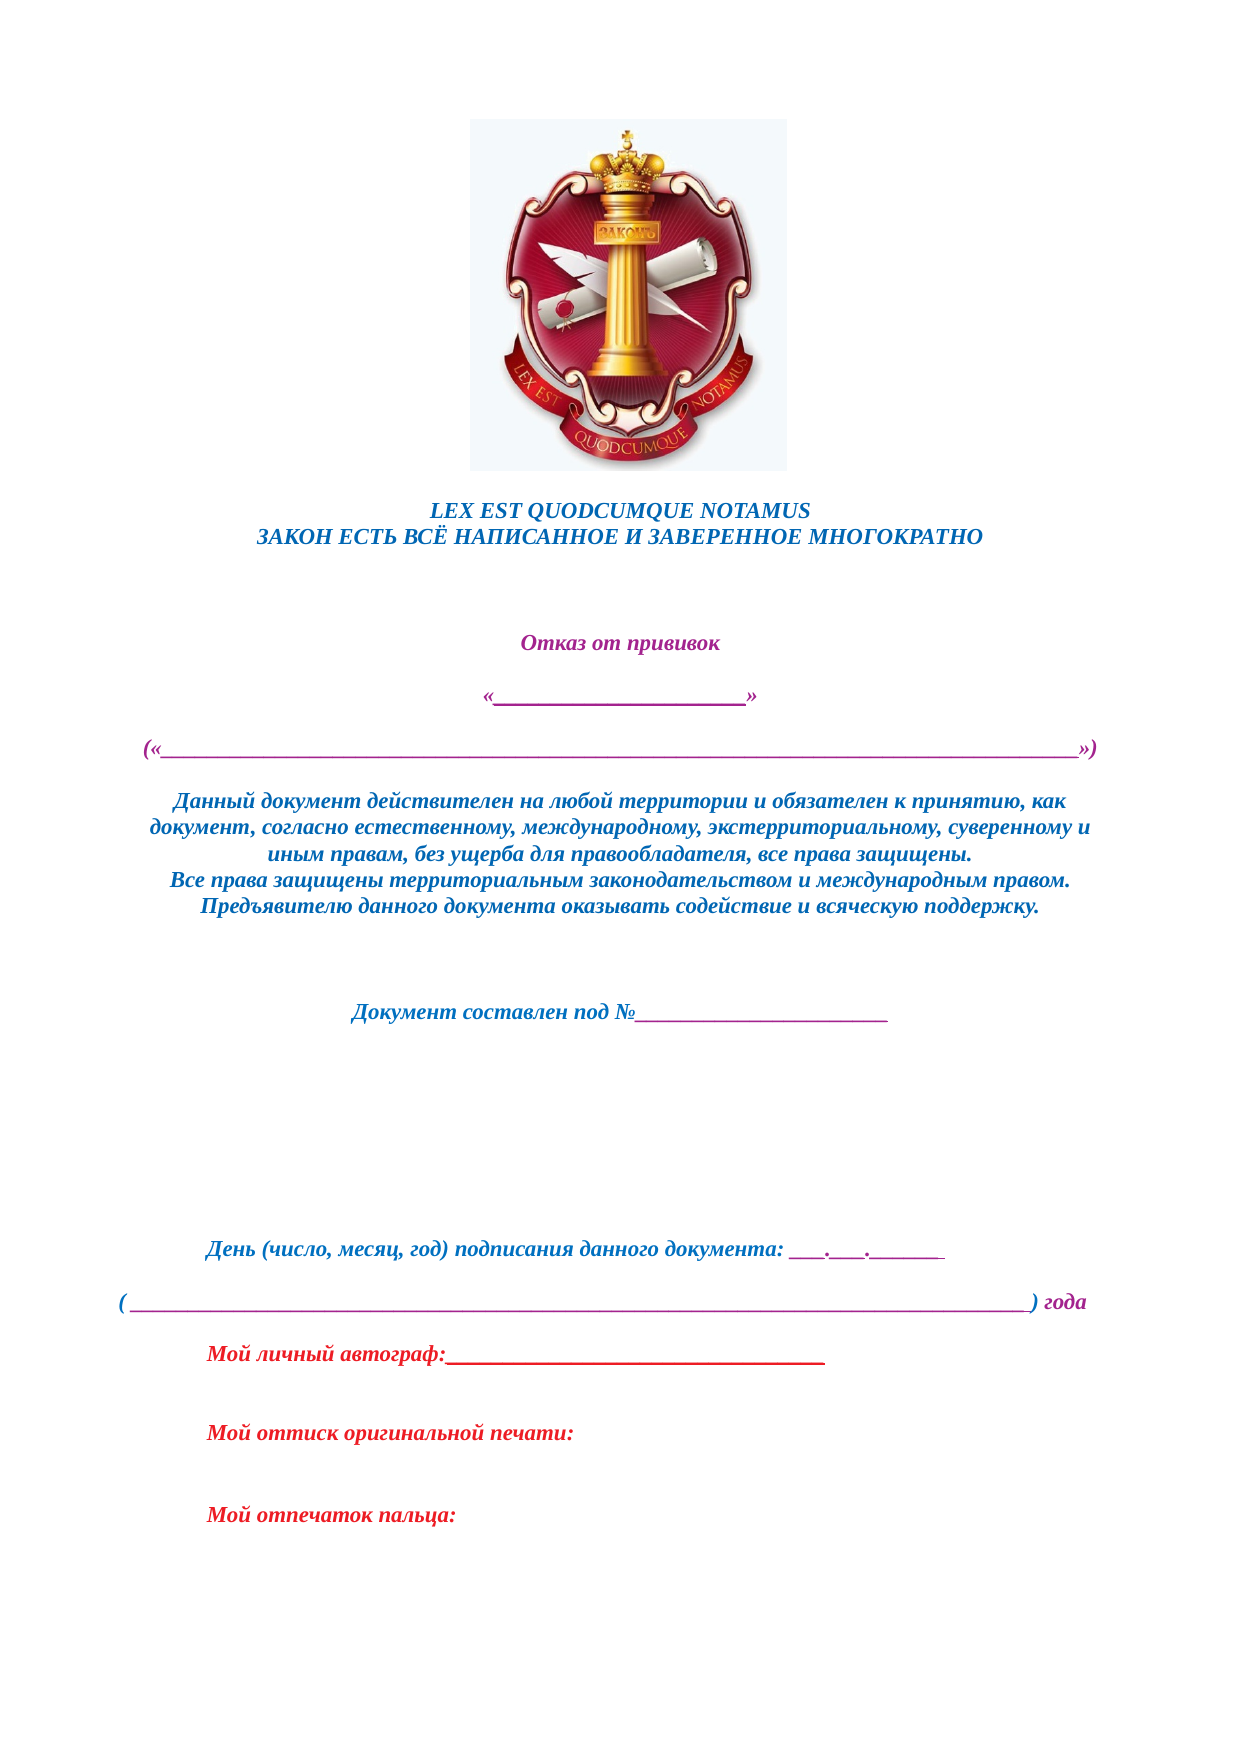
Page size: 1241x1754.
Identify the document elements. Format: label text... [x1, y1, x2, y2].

text День (число, месяц, год) подписания данного документа: ___.___.______ [118, 1235, 1122, 1261]
text Предъявителю данного документа оказывать содействие и всяческую поддержку. [118, 892, 1122, 919]
picture [470, 119, 787, 471]
text («________________________________________________________________________________») [118, 734, 1122, 761]
text ЗАКОН ЕСТЬ ВСЁ НАПИСАННОЕ И ЗАВЕРЕННОЕ МНОГОКРАТНО [118, 523, 1122, 550]
text Мой оттиск оригинальной печати: [118, 1419, 1122, 1446]
text ( ______________________________________________________________________________ ) года [118, 1288, 1122, 1314]
text Все права защищены территориальным законодательством и международным правом. [118, 866, 1122, 892]
text Документ составлен под №______________________ [118, 998, 1122, 1024]
text «______________________» [118, 682, 1122, 708]
text Мой отпечаток пальца: [118, 1501, 1122, 1527]
text Мой личный автограф:_________________________________ [118, 1340, 1122, 1367]
text Данный документ действителен на любой территории и обязателен к принятию, как документ, согласно естественному, международному, экстерриториальному, суверенному и иным правам, без ущерба для правообладателя, все права защищены. [118, 787, 1122, 866]
text Отказ от прививок [118, 629, 1122, 655]
text LEX EST QUODCUMQUE NOTAMUS [118, 497, 1122, 523]
